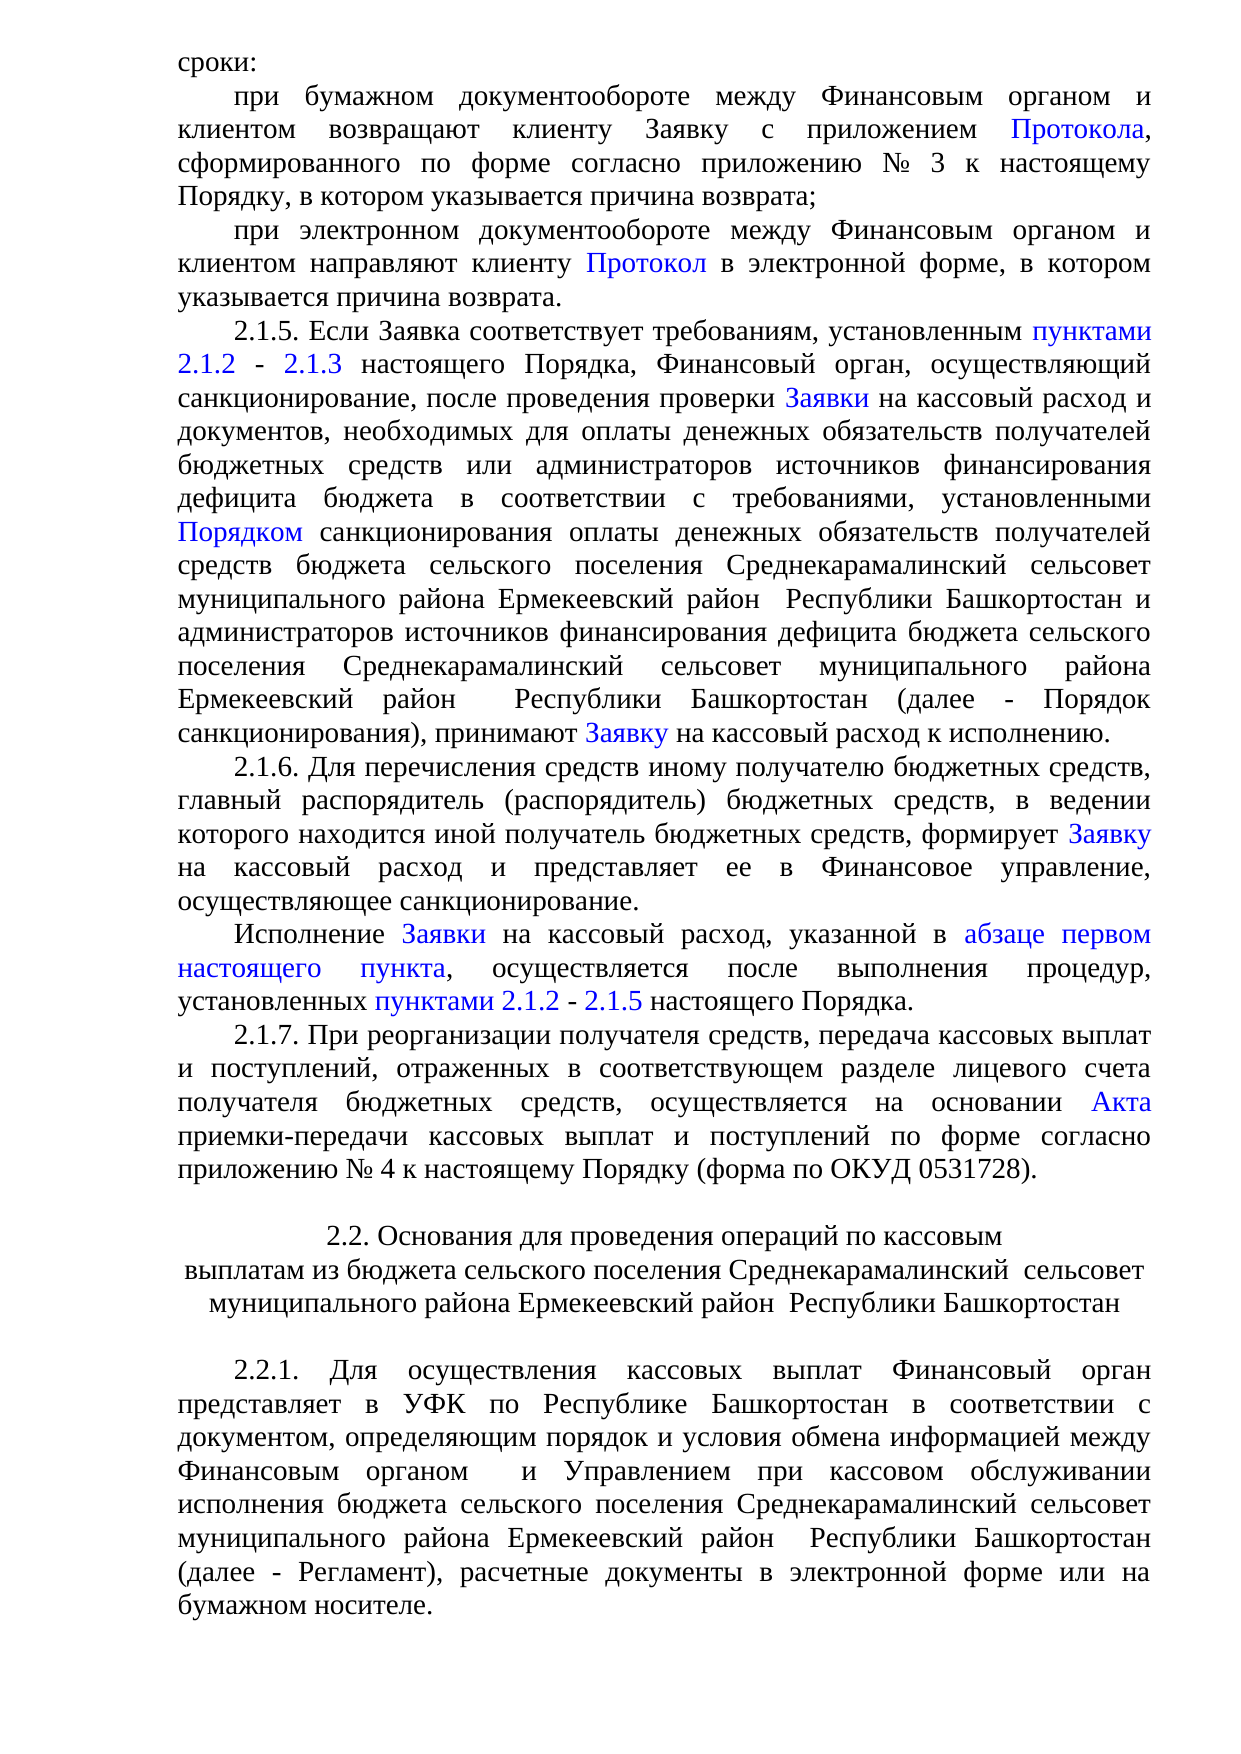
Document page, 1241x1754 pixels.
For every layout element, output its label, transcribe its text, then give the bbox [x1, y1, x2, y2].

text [177, 44, 1152, 78]
text 2.2.1. Для осуществления кассовых выплат Финансовый орган представляет в УФК по Республике Башкортостан в соответствии с документом, определяющим порядок и условия обмена информацией между Финансовым органом и Управлением при кассовом обслуживании исполнения бюджета сельского поселения Среднекарамалинский сельсовет муниципального района Ермекеевский район Республики Башкортостан (далее - Регламент), расчетные документы в электронной форме или на бумажном носителе. [177, 1352, 1152, 1621]
text 2.2. Основания для проведения операций по кассовым [177, 1218, 1152, 1252]
text 2.1.6. Для перечисления средств иному получателю бюджетных средств, главный распорядитель (распорядитель) бюджетных средств, в ведении которого находится иной получатель бюджетных средств, формирует Заявку на кассовый расход и представляет ее в Финансовое управление, осуществляющее санкционирование. [177, 749, 1152, 916]
text Исполнение Заявки на кассовый расход, указанной в абзаце первом настоящего пункта, осуществляется после выполнения процедур, установленных пунктами 2.1.2 - 2.1.5 настоящего Порядка. [177, 916, 1152, 1017]
text при бумажном документообороте между Финансовым органом и клиентом возвращают клиенту Заявку с приложением Протокола, сформированного по форме согласно приложению № 3 к настоящему Порядку, в котором указывается причина возврата; [177, 78, 1152, 212]
text выплатам из бюджета сельского поселения Среднекарамалинский сельсовет муниципального района Ермекеевский район Республики Башкортостан [177, 1252, 1152, 1319]
text 2.1.5. Если Заявка соответствует требованиям, установленным пунктами 2.1.2 - 2.1.3 настоящего Порядка, Финансовый орган, осуществляющий санкционирование, после проведения проверки Заявки на кассовый расход и документов, необходимых для оплаты денежных обязательств получателей бюджетных средств или администраторов источников финансирования дефицита бюджета в соответствии с требованиями, установленными Порядком санкционирования оплаты денежных обязательств получателей средств бюджета сельского поселения Среднекарамалинский сельсовет муниципального района Ермекеевский район Республики Башкортостан и администраторов источников финансирования дефицита бюджета сельского поселения Среднекарамалинский сельсовет муниципального района Ермекеевский район Республики Башкортостан (далее - Порядок санкционирования), принимают Заявку на кассовый расход к исполнению. [177, 313, 1152, 749]
text 2.1.7. При реорганизации получателя средств, передача кассовых выплат и поступлений, отраженных в соответствующем разделе лицевого счета получателя бюджетных средств, осуществляется на основании Акта приемки-передачи кассовых выплат и поступлений по форме согласно приложению № 4 к настоящему Порядку (форма по ОКУД 0531728). [177, 1017, 1152, 1185]
text при электронном документообороте между Финансовым органом и клиентом направляют клиенту Протокол в электронной форме, в котором указывается причина возврата. [177, 212, 1152, 313]
